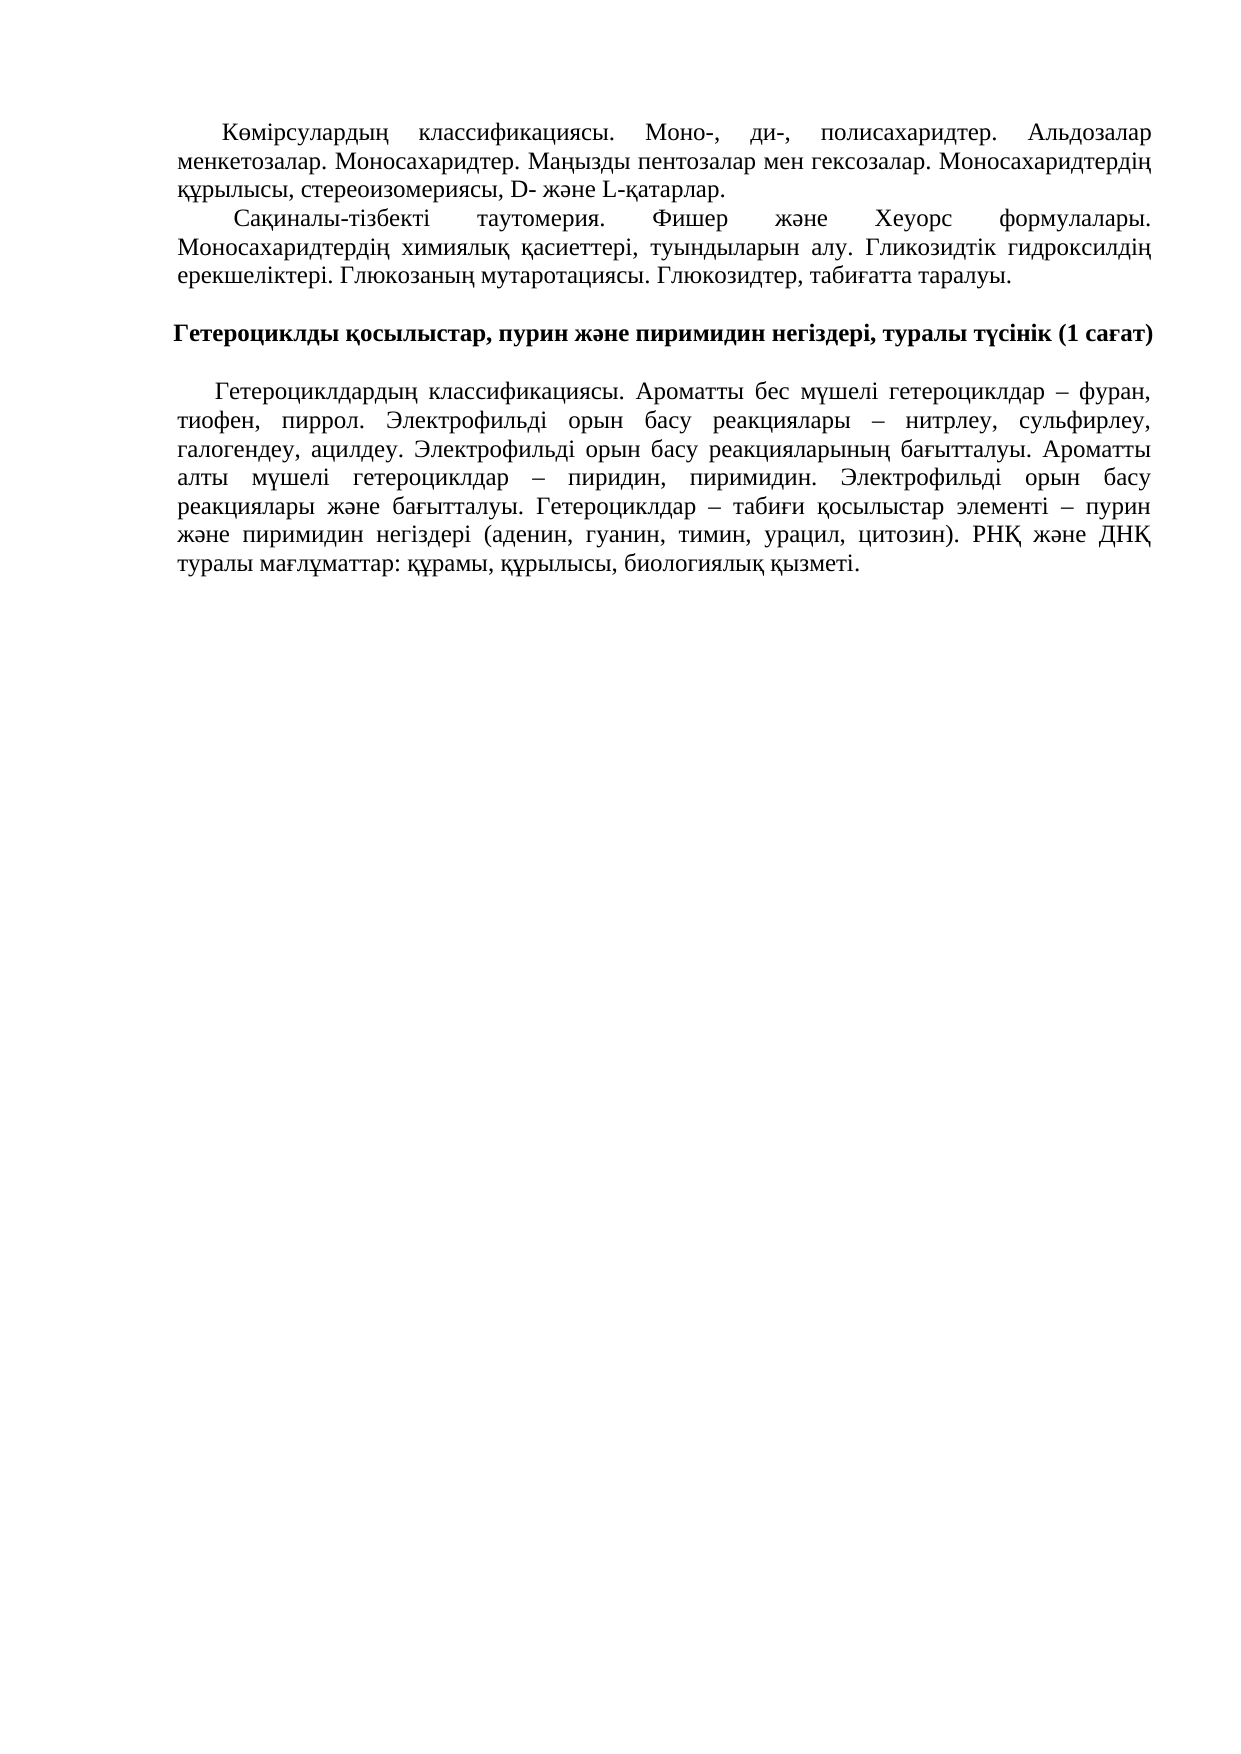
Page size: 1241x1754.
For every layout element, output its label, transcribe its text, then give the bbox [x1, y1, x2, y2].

text Сақиналы-тізбекті таутомерия. Фишер және Хеуорс формулалары. Моносахаридтердің химиялық қасиеттері, туындыларын алу. Гликозидтік гидроксилдің ерекшеліктері. Глюкозаның мутаротациясы. Глюкозидтер, табиғатта таралуы. [177, 204, 1152, 289]
text Гетероциклды қосылыстар, пурин және пиримидин негіздері, туралы түсінік (1 сағат) [150, 319, 1177, 347]
text Көмірсулардың классификациясы. Моно-, ди-, полисахаридтер. Альдозалар менкетозалар. Моносахаридтер. Маңызды пентозалар мен гексозалар. Моносахаридтердің құрылысы, стереоизомериясы, D- және L-қатарлар. [177, 118, 1152, 203]
text Гетероциклдардың классификациясы. Ароматты бес мүшелі гетероциклдар – фуран, тиофен, пиррол. Электрофильді орын басу реакциялары – нитрлеу, сульфирлеу, галогендеу, ацилдеу. Электрофильді орын басу реакцияларының бағытталуы. Ароматты алты мүшелі гетероциклдар – пиридин, пиримидин. Электрофильді орын басу реакциялары және бағытталуы. Гетероциклдар – табиғи қосылыстар элементі – пурин және пиримидин негіздері (аденин, гуанин, тимин, урацил, цитозин). РНҚ және ДНҚ туралы мағлұматтар: құрамы, құрылысы, биологиялық қызметі. [177, 377, 1152, 577]
